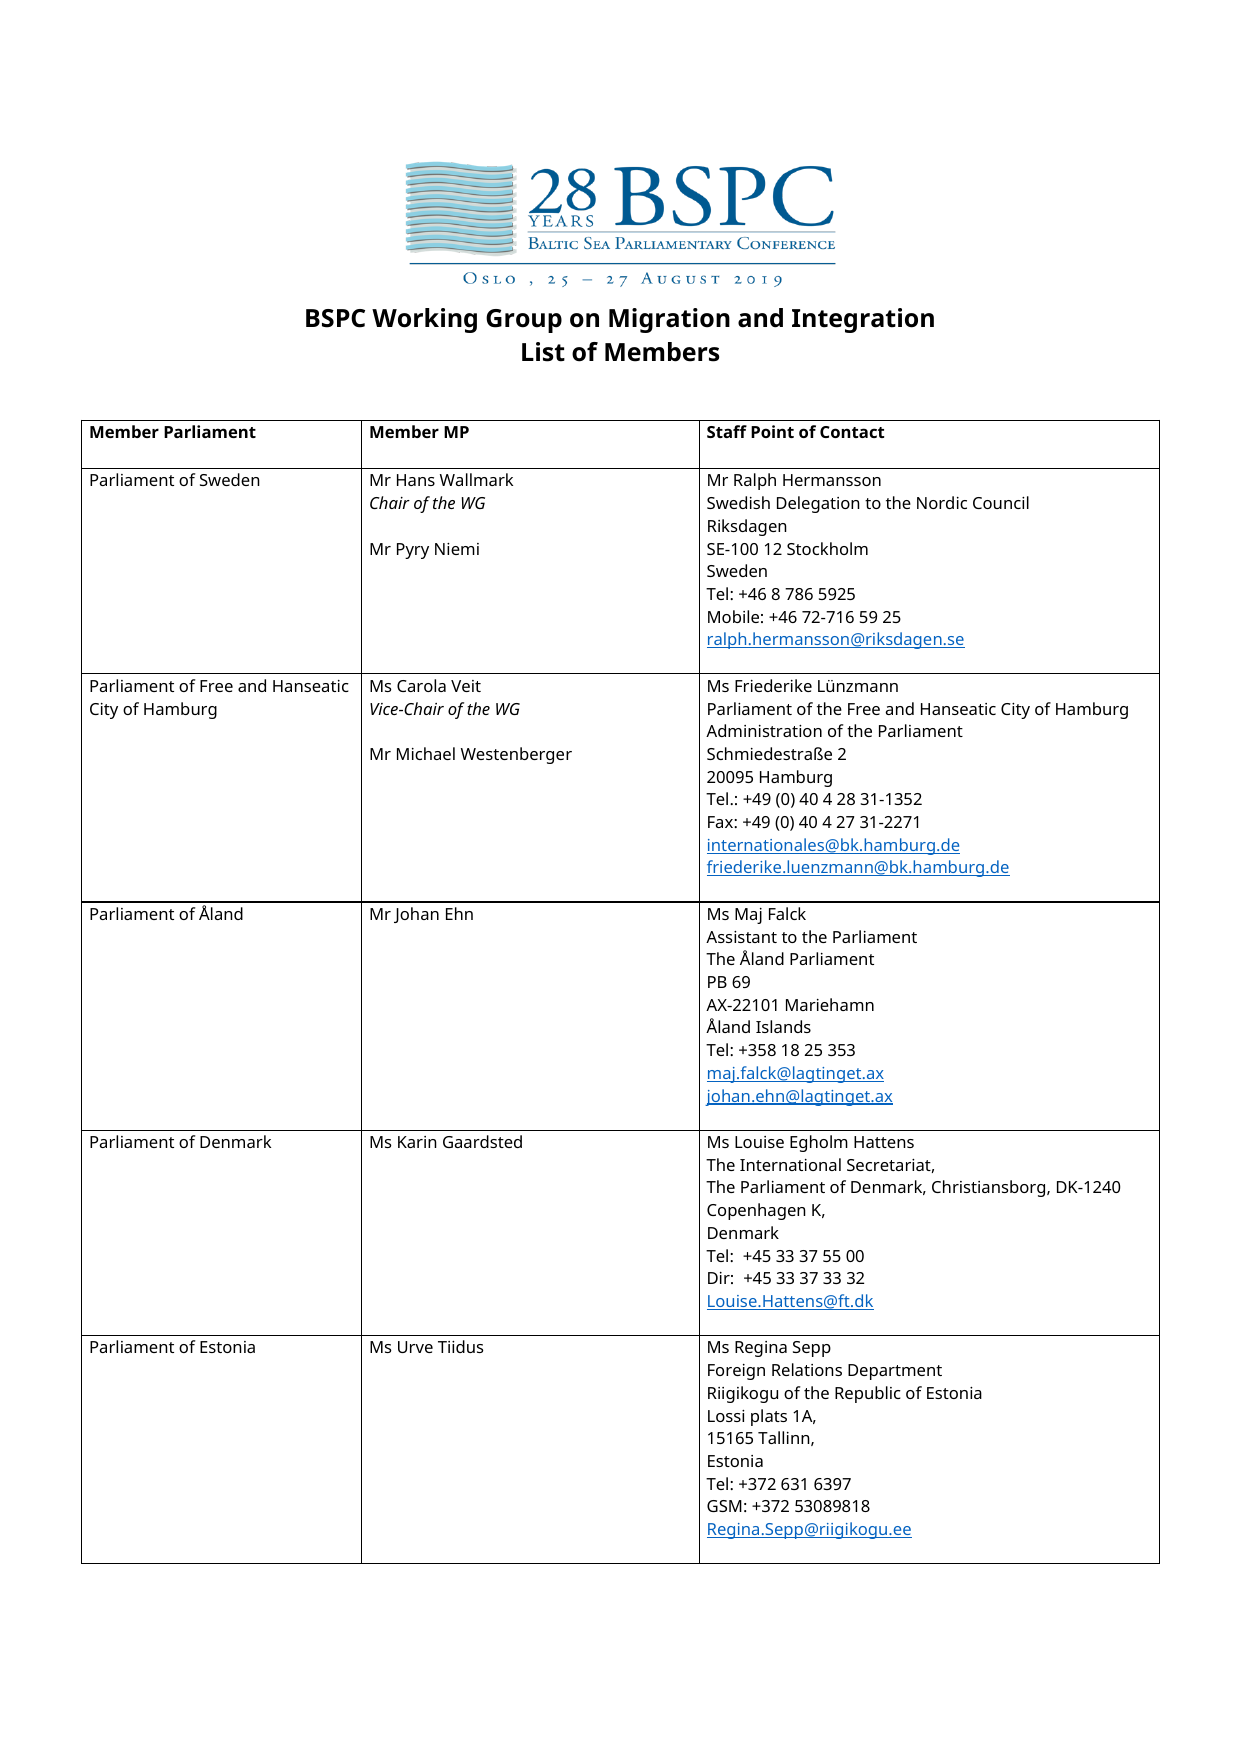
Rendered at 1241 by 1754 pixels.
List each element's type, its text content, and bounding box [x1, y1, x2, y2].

table_cell Ms Maj Falck Assistant to the Parliament The Åland Parliament PB 69 AX-22101 Mariehamn Åland Islands Tel: +358 18 25 353 maj.falck@lagtinget.ax johan.ehn@lagtinget.ax [700, 903, 1159, 1129]
table_cell Parliament of Åland [82, 903, 361, 1129]
table_header Member MP [362, 421, 699, 468]
text List of Members [148, 334, 1093, 368]
table_cell Ms Regina Sepp Foreign Relations Department Riigikogu of the Republic of Estonia Lossi plats 1A, 15165 Tallinn, Estonia Tel: +372 631 6397 GSM: +372 53089818 Regina.Sepp@riigikogu.ee [700, 1336, 1159, 1563]
table_cell Ms Louise Egholm Hattens The International Secretariat, The Parliament of Denmark, Christiansborg, DK-1240 Copenhagen K, Denmark Tel: +45 33 37 55 00 Dir: +45 33 37 33 32 Louise.Hattens@ft.dk [700, 1131, 1159, 1335]
table_cell Parliament of Free and Hanseatic City of Hamburg [82, 674, 361, 901]
table_cell Parliament of Estonia [82, 1336, 361, 1563]
table_cell Parliament of Denmark [82, 1131, 361, 1335]
table_cell Ms Karin Gaardsted [362, 1131, 699, 1335]
table_header Member Parliament [82, 421, 361, 468]
table_header Staff Point of Contact [700, 421, 1159, 468]
table_cell Ms Carola Veit Vice-Chair of the WG Mr Michael Westenberger [362, 674, 699, 901]
table_cell Ms Friederike Lünzmann Parliament of the Free and Hanseatic City of Hamburg Administration of the Parliament Schmiedestraße 2 20095 Hamburg Tel.: +49 (0) 40 4 28 31-1352 Fax: +49 (0) 40 4 27 31-2271 internationales@bk.hamburg.de friederike.luenzmann@bk.hamburg.de [700, 674, 1159, 901]
text BSPC Working Group on Migration and Integration [148, 300, 1093, 334]
table_cell Parliament of Sweden [82, 469, 361, 673]
table_cell Ms Urve Tiidus [362, 1336, 699, 1563]
picture [390, 147, 851, 301]
table_cell Mr Hans Wallmark Chair of the WG Mr Pyry Niemi [362, 469, 699, 673]
table_cell Mr Johan Ehn [362, 903, 699, 1129]
table_cell Mr Ralph Hermansson Swedish Delegation to the Nordic Council Riksdagen SE-100 12 Stockholm Sweden Tel: +46 8 786 5925 Mobile: +46 72-716 59 25 ralph.hermansson@riksdagen.se [700, 469, 1159, 673]
